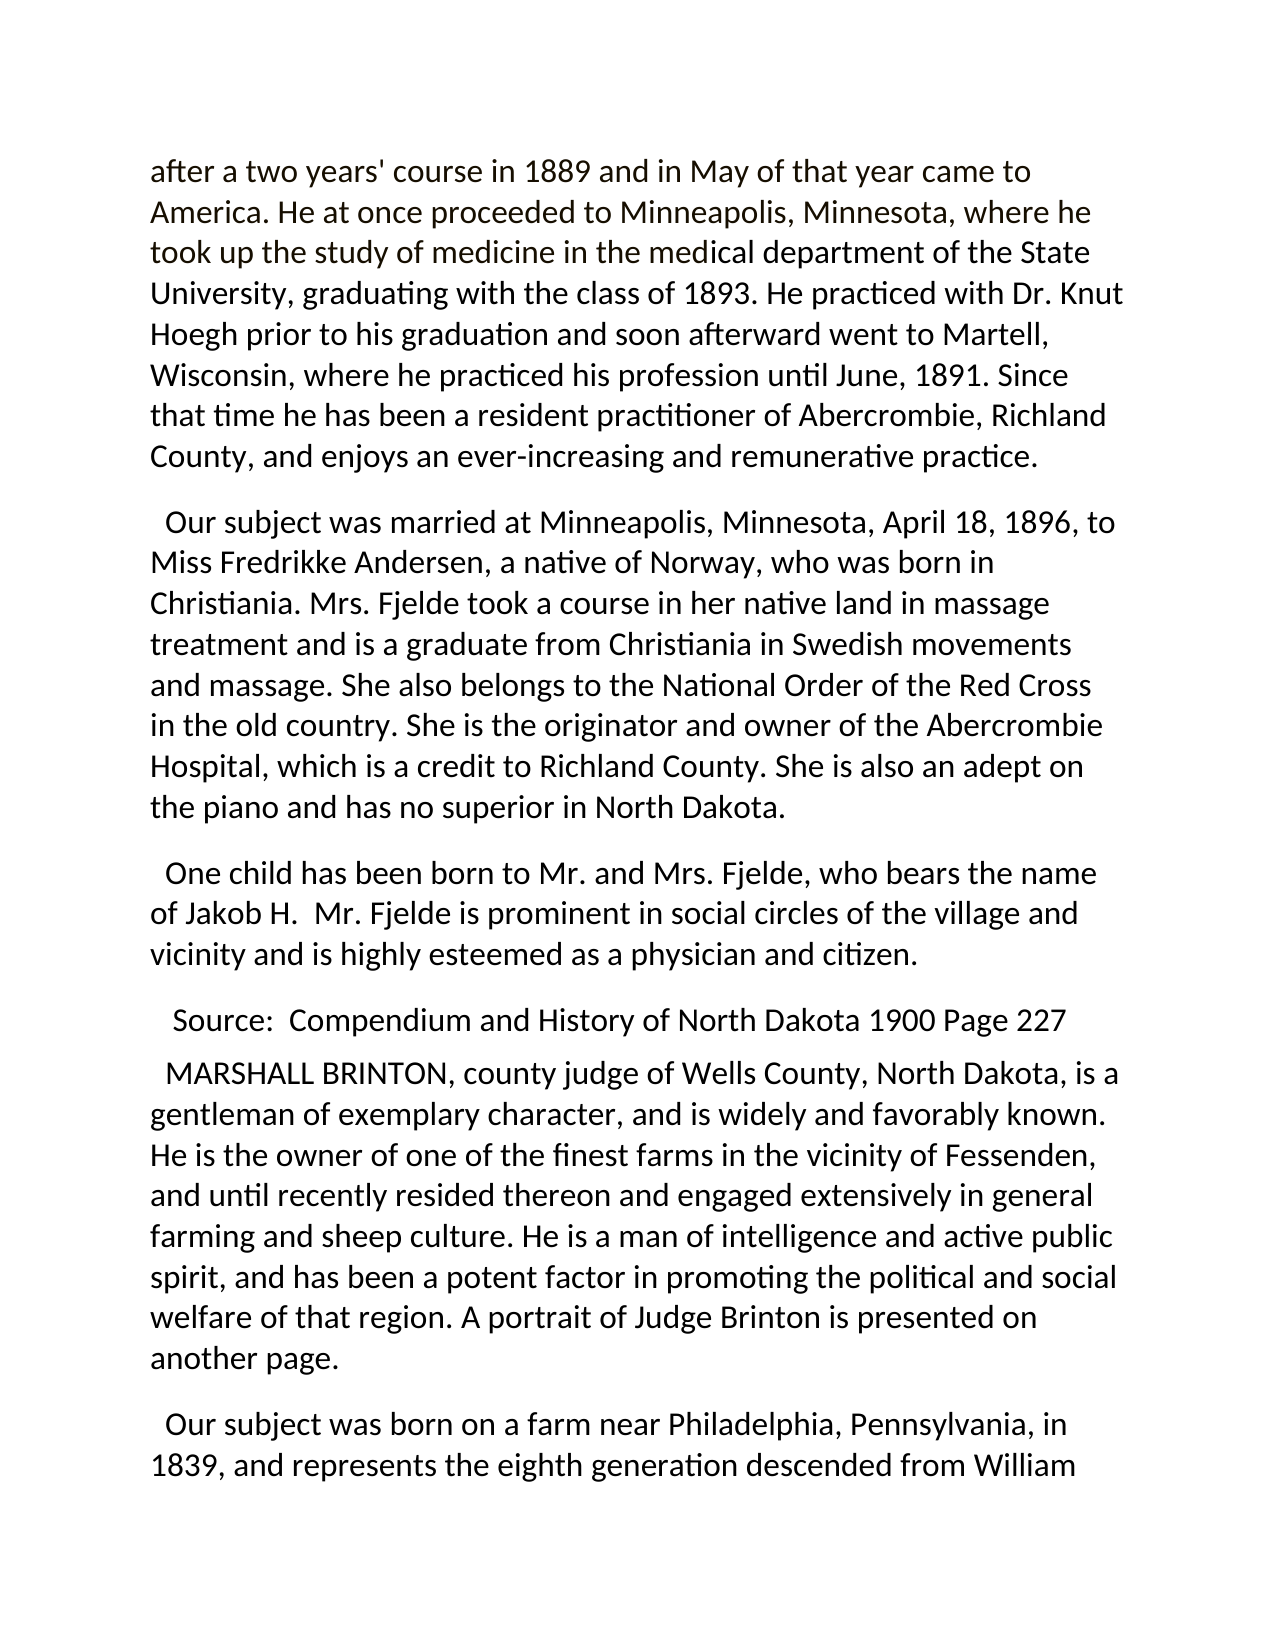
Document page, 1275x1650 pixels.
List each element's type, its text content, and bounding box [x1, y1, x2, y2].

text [150, 1403, 1125, 1484]
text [150, 150, 1125, 476]
text MARSHALL BRINTON, county judge of Wells County, North Dakota, is a gentleman of exemplary character, and is widely and favorably known. He is the owner of one of the finest farms in the vicinity of Fessenden, and until recently resided thereon and engaged extensively in general farming and sheep culture. He is a man of intelligence and active public spirit, and has been a potent factor in promoting the political and social welfare of that region. A portrait of Judge Brinton is presented on another page. [150, 1052, 1125, 1378]
text One child has been born to Mr. and Mrs. Fjelde, who bears the name of Jakob H. Mr. Fjelde is prominent in social circles of the village and vicinity and is highly esteemed as a physician and citizen. [150, 852, 1125, 974]
text Our subject was married at Minneapolis, Minnesota, April 18, 1896, to Miss Fredrikke Andersen, a native of Norway, who was born in Christiania. Mrs. Fjelde took a course in her native land in massage treatment and is a graduate from Christiania in Swedish movements and massage. She also belongs to the National Order of the Red Cross in the old country. She is the originator and owner of the Abercrombie Hospital, which is a credit to Richland County. She is also an adept on the piano and has no superior in North Dakota. [150, 501, 1125, 827]
text Source: Compendium and History of North Dakota 1900 Page 227 [150, 999, 1125, 1039]
